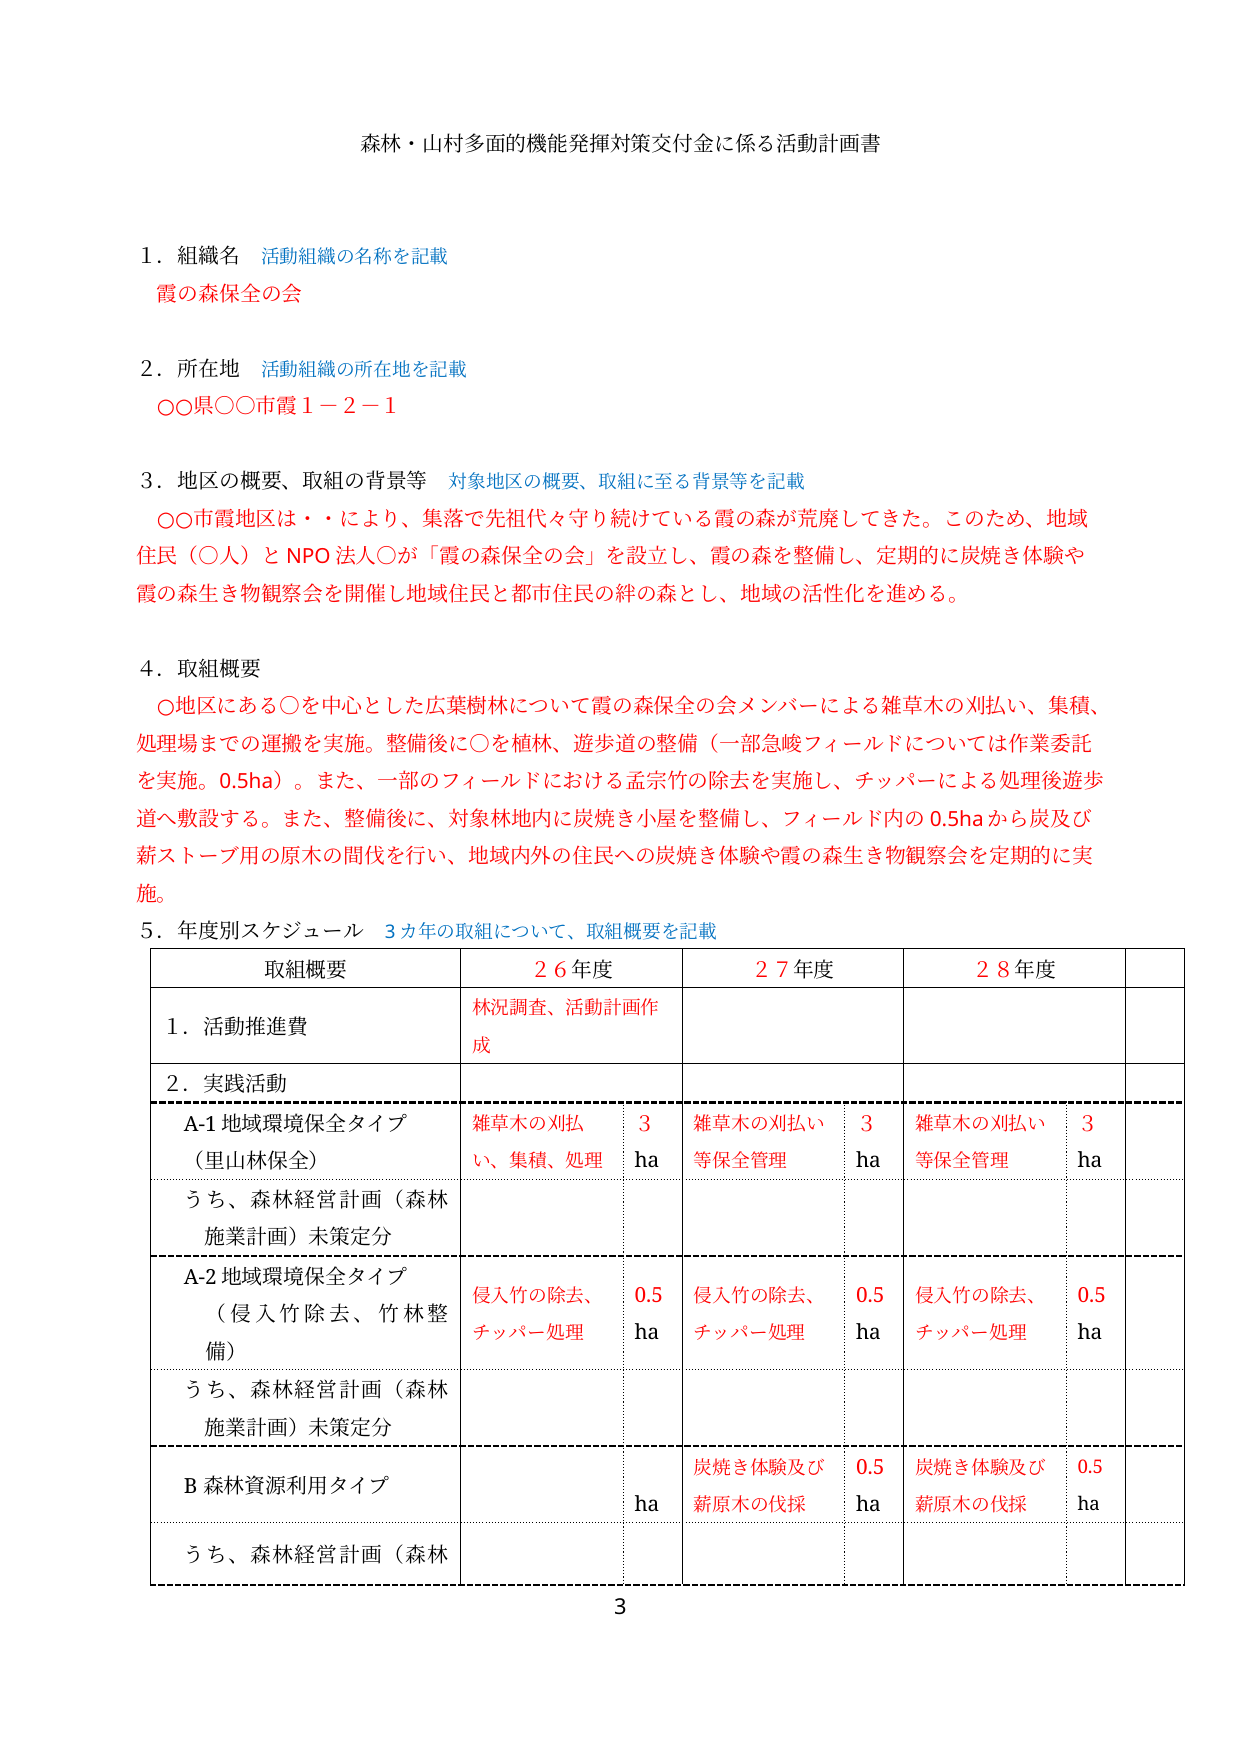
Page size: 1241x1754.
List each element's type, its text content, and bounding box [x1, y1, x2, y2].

table_cell ３ ha [623, 1101, 682, 1178]
table_cell [1066, 1179, 1125, 1254]
table_cell [1126, 1064, 1184, 1101]
table_cell 侵入竹の除去、チッパー処理 [683, 1255, 844, 1369]
table_cell A-2地域環境保全タイプ （侵入竹除去、竹林整備） [151, 1255, 460, 1369]
table_cell [461, 1064, 682, 1101]
text 霞の森保全の会 [136, 273, 1104, 311]
table_cell １．活動推進費 [151, 988, 460, 1063]
table_cell うち、森林経営計画（森林施業計画）未策定分 [151, 1369, 460, 1445]
table_cell うち、森林経営計画（森林施業計画）未策定分 [151, 1179, 460, 1254]
table_cell [1126, 1369, 1184, 1445]
table_cell 0.5 ha [623, 1255, 682, 1369]
table_cell [623, 1179, 682, 1254]
table_cell [1126, 1522, 1184, 1584]
table_cell [623, 1522, 682, 1584]
table_cell [904, 988, 1125, 1063]
text ２．所在地 活動組織の所在地を記載 [136, 348, 1104, 386]
table_cell [683, 1064, 903, 1101]
table_cell [845, 1522, 903, 1584]
table_cell [904, 1064, 1125, 1101]
table_cell B 森林資源利用タイプ [151, 1445, 460, 1522]
table_cell [904, 1369, 1066, 1445]
table_cell [461, 1179, 623, 1254]
table_cell [683, 1179, 844, 1254]
table_cell A-1地域環境保全タイプ （里山林保全） [151, 1101, 460, 1178]
text ３．地区の概要、取組の背景等 対象地区の概要、取組に至る背景等を記載 [136, 461, 1104, 498]
text １．組織名 活動組織の名称を記載 [136, 236, 1104, 273]
table_cell [1126, 1255, 1184, 1369]
text ○○市霞地区は・・により、集落で先祖代々守り続けている霞の森が荒廃してきた。このため、地域住民（○人）とNPO法人○が「霞の森保全の会」を設立し、霞の森を整備し、定期的に炭焼き体験や霞の森生き物観察会を開催し地域住民と都市住民の絆の森とし、地域の活性化を進める。 [136, 498, 1104, 611]
table_cell 林況調査、活動計画作成 [461, 988, 682, 1063]
table_cell [461, 1369, 623, 1445]
table_cell 0.5 ha [1066, 1255, 1125, 1369]
table_header [1126, 949, 1184, 987]
table_cell 雑草木の刈払い等保全管理 [904, 1101, 1066, 1178]
table_cell 炭焼き体験及び薪原木の伐採 [904, 1445, 1066, 1522]
table_cell ３ ha [845, 1101, 903, 1178]
table_header ２６年度 [461, 949, 682, 987]
table_cell 0.5 ha [845, 1255, 903, 1369]
table_cell [1066, 1522, 1125, 1584]
table_cell [845, 1369, 903, 1445]
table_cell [151, 1522, 460, 1584]
table_cell ２．実践活動 [151, 1064, 460, 1101]
table_cell [623, 1369, 682, 1445]
table_cell [1126, 1445, 1184, 1522]
table_cell [1126, 1179, 1184, 1254]
table_cell ３ ha [1066, 1101, 1125, 1178]
table_cell [904, 1522, 1066, 1584]
table_cell [683, 1369, 844, 1445]
table_header 取組概要 [151, 949, 460, 987]
table_cell [1126, 1101, 1184, 1178]
table_cell 0.5 ha [845, 1445, 903, 1522]
table_header ２７年度 [683, 949, 903, 987]
table_cell [461, 1522, 623, 1584]
text ○地区にある○を中心とした広葉樹林について霞の森保全の会メンバーによる雑草木の刈払い、集積、処理場までの運搬を実施。整備後に○を植林、遊歩道の整備（一部急峻フィールドについては作業委託を実施。0.5ha）。また、一部のフィールドにおける孟宗竹の除去を実施し、チッパーによる処理後遊歩道へ敷設する。また、整備後に、対象林地内に炭焼き小屋を整備し、フィールド内の0.5haから炭及び薪ストーブ用の原木の間伐を行い、地域内外の住民への炭焼き体験や霞の森生き物観察会を定期的に実施。 [136, 686, 1104, 911]
table_cell 侵入竹の除去、チッパー処理 [904, 1255, 1066, 1369]
table_cell 0.5 ha [1066, 1445, 1125, 1522]
table_cell 侵入竹の除去、チッパー処理 [461, 1255, 623, 1369]
table_cell ha [623, 1445, 682, 1522]
table_cell [1066, 1369, 1125, 1445]
table_cell 雑草木の刈払い、集積、処理 [461, 1101, 623, 1178]
text ４．取組概要 [136, 648, 1104, 686]
text ○○県○○市霞１－２－１ [136, 386, 1104, 423]
table_cell 雑草木の刈払い等保全管理 [683, 1101, 844, 1178]
table_cell [683, 1522, 844, 1584]
table_cell 炭焼き体験及び薪原木の伐採 [683, 1445, 844, 1522]
table_cell [461, 1445, 623, 1522]
text ５．年度別スケジュール 3カ年の取組について、取組概要を記載 [136, 911, 1104, 948]
text 森林・山村多面的機能発揮対策交付金に係る活動計画書 [136, 123, 1104, 161]
table_header ２８年度 [904, 949, 1125, 987]
table_cell [683, 988, 903, 1063]
table_cell [1126, 988, 1184, 1063]
table_cell [904, 1179, 1066, 1254]
table_cell [845, 1179, 903, 1254]
